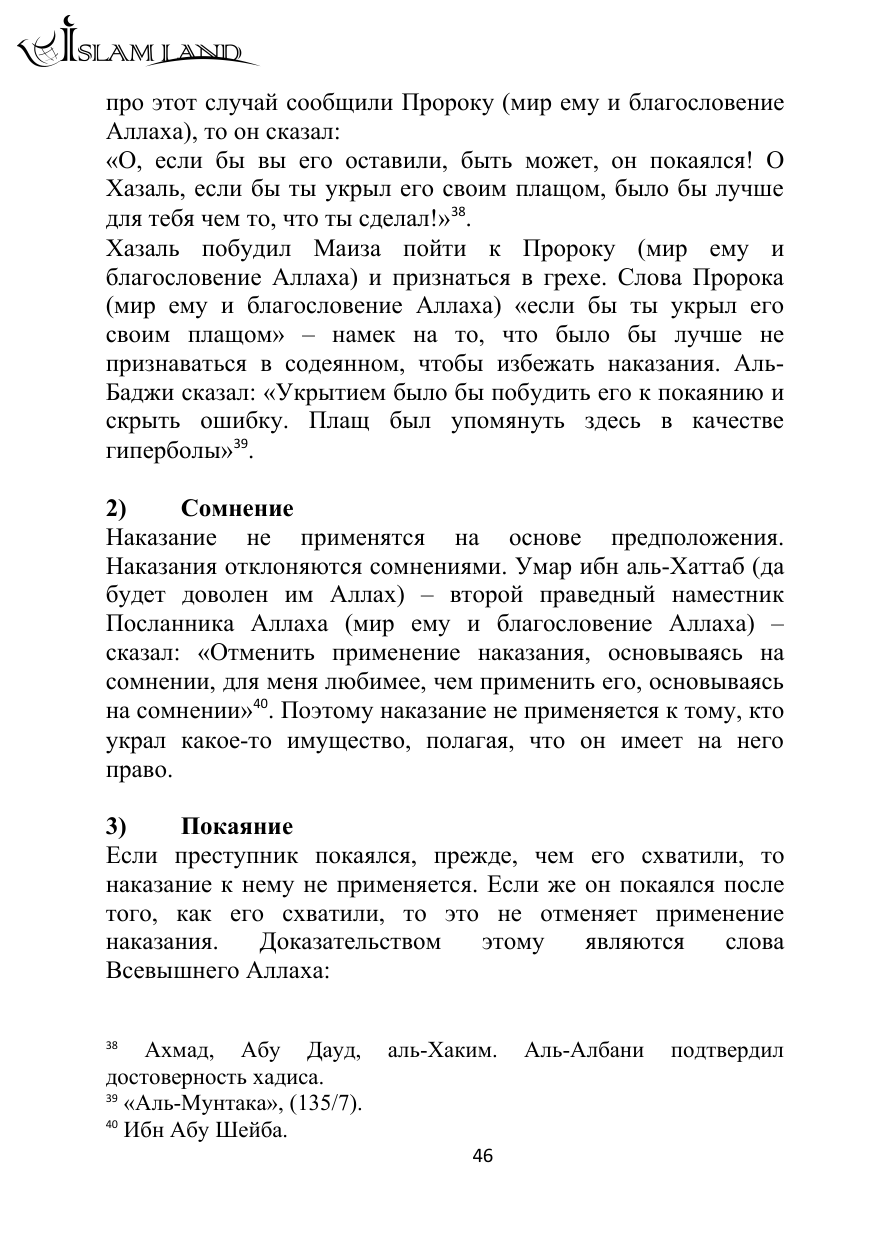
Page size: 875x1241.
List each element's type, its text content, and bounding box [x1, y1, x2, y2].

text Хазаль побудил Маиза пойти к Пророку (мир ему и благословение Аллаха) и признаться в грехе. Слова Пророка (мир ему и благословение Аллаха) «если бы ты укрыл его своим плащом» – намек на то, что было бы лучше не признаваться в содеянном, чтобы избежать наказания. Аль-Баджи сказал: «Укрытием было бы побудить его к покаянию и скрыть ошибку. Плащ был упомянуть здесь в качестве гиперболы». [106, 233, 785, 464]
picture [17, 15, 261, 67]
list Сомнение [106, 493, 785, 522]
text Если преступник покаялся, прежде, чем его схватили, то наказание к нему не применяется. Если же он покаялся после того, как его схватили, то это не отменяет применение наказания. Доказательством этому являются слова Всевышнего Аллаха: [106, 840, 785, 984]
text Наказание не применятся на основе предположения. Наказания отклоняются сомнениями. Умар ибн аль-Хаттаб (да будет доволен им Аллах) – второй праведный наместник Посланника Аллаха (мир ему и благословение Аллаха) – сказал: «Отменить применение наказания, основываясь на сомнении, для меня любимее, чем применить его, основываясь на сомнении». Поэтому наказание не применяется к тому, кто украл какое-то имущество, полагая, что он имеет на него право. [106, 522, 785, 783]
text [106, 87, 785, 145]
text «О, если бы вы его оставили, быть может, он покаялся! О Хазаль, если бы ты укрыл его своим плащом, было бы лучше для тебя чем то, что ты сделал!». [106, 145, 785, 233]
list Покаяние [106, 811, 785, 840]
